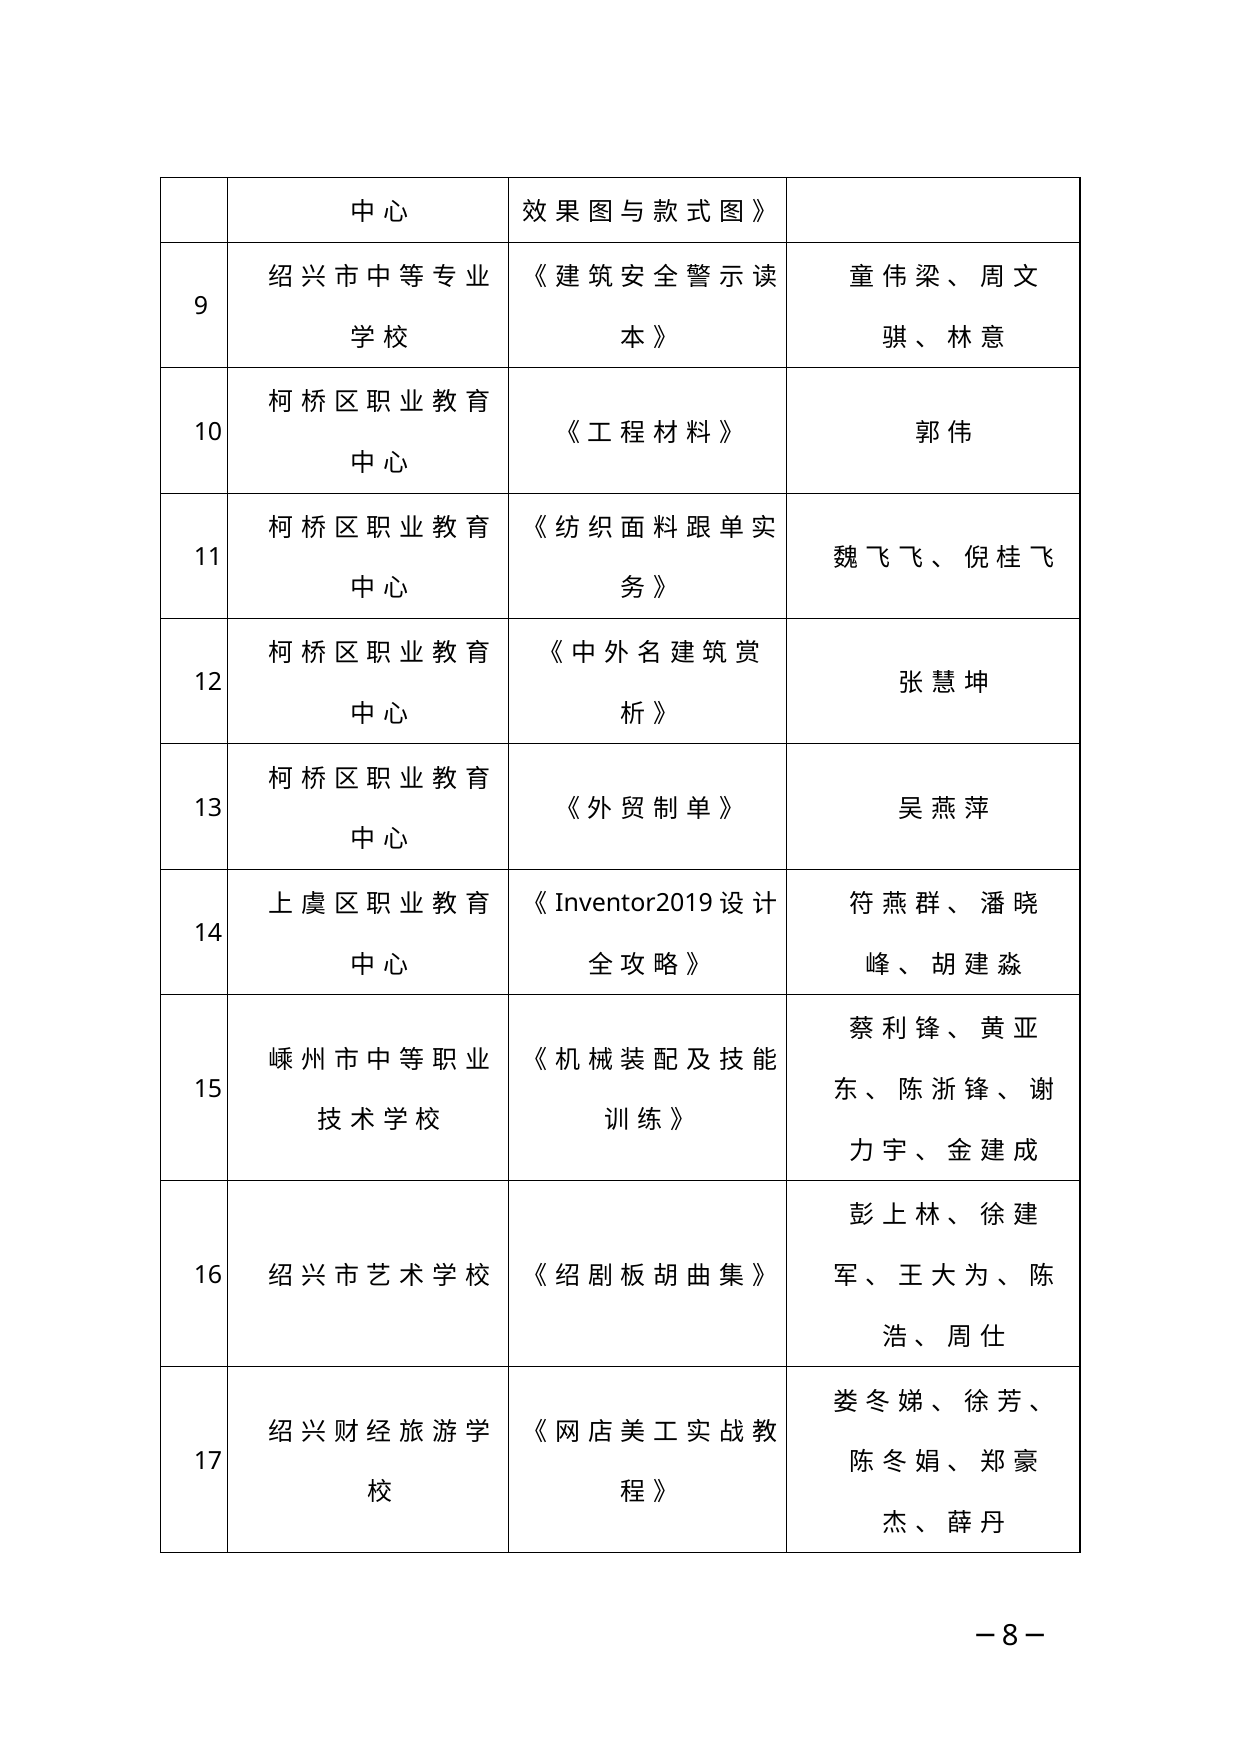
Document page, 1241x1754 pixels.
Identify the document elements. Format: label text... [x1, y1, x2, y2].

table_cell 《机械装配及技能训练》 [509, 995, 786, 1180]
table_cell 11 [161, 494, 227, 618]
table_cell 柯桥区职业教育中心 [228, 744, 508, 869]
table_cell 17 [161, 1367, 227, 1552]
table_cell 柯桥区职业教育中心 [228, 178, 508, 242]
table_cell 柯桥区职业教育中心 [228, 368, 508, 492]
table_cell 《绍剧板胡曲集》 [509, 1181, 786, 1366]
table_cell 蔡利锋、黄亚东、陈浙锋、谢力宇、金建成 [787, 995, 1079, 1180]
table_cell 12 [161, 619, 227, 743]
table_cell 符燕群、潘晓峰、胡建淼 [787, 870, 1079, 994]
table_cell 13 [161, 744, 227, 869]
table_cell 《纺织面料跟单实务》 [509, 494, 786, 618]
table_cell 王群 [787, 178, 1079, 242]
table_cell 吴燕萍 [787, 744, 1079, 869]
table_cell 柯桥区职业教育中心 [228, 619, 508, 743]
table_cell 张慧坤 [787, 619, 1079, 743]
table_cell 嵊州市中等职业技术学校 [228, 995, 508, 1180]
table_cell 《外贸制单》 [509, 744, 786, 869]
table_cell 14 [161, 870, 227, 994]
table_cell 绍兴市中等专业学校 [228, 243, 508, 367]
table_cell 《工程材料》 [509, 368, 786, 492]
table_cell 15 [161, 995, 227, 1180]
table_cell 16 [161, 1181, 227, 1366]
table_cell 娄冬娣、徐芳、陈冬娟、郑豪杰、薛丹 [787, 1367, 1079, 1552]
table_cell 《中外名建筑赏析》 [509, 619, 786, 743]
table_cell 童伟梁、周文骐、林意 [787, 243, 1079, 367]
table_cell 《Inventor2019设计全攻略》 [509, 870, 786, 994]
table_cell 《建筑安全警示读本》 [509, 243, 786, 367]
table_cell 彭上林、徐建军、王大为、陈浩、周仕 [787, 1181, 1079, 1366]
table_cell 《网店美工实战教程》 [509, 1367, 786, 1552]
table_cell 绍兴财经旅游学校 [228, 1367, 508, 1552]
table_cell 《服装高职考手绘效果图与款式图》 [509, 178, 786, 242]
table_cell 柯桥区职业教育中心 [228, 494, 508, 618]
table_cell 上虞区职业教育中心 [228, 870, 508, 994]
table_cell 9 [161, 243, 227, 367]
table_cell 绍兴市艺术学校 [228, 1181, 508, 1366]
table_cell 郭伟 [787, 368, 1079, 492]
table_cell 8 [161, 178, 227, 242]
table_cell 魏飞飞、倪桂飞 [787, 494, 1079, 618]
table_cell 10 [161, 368, 227, 492]
